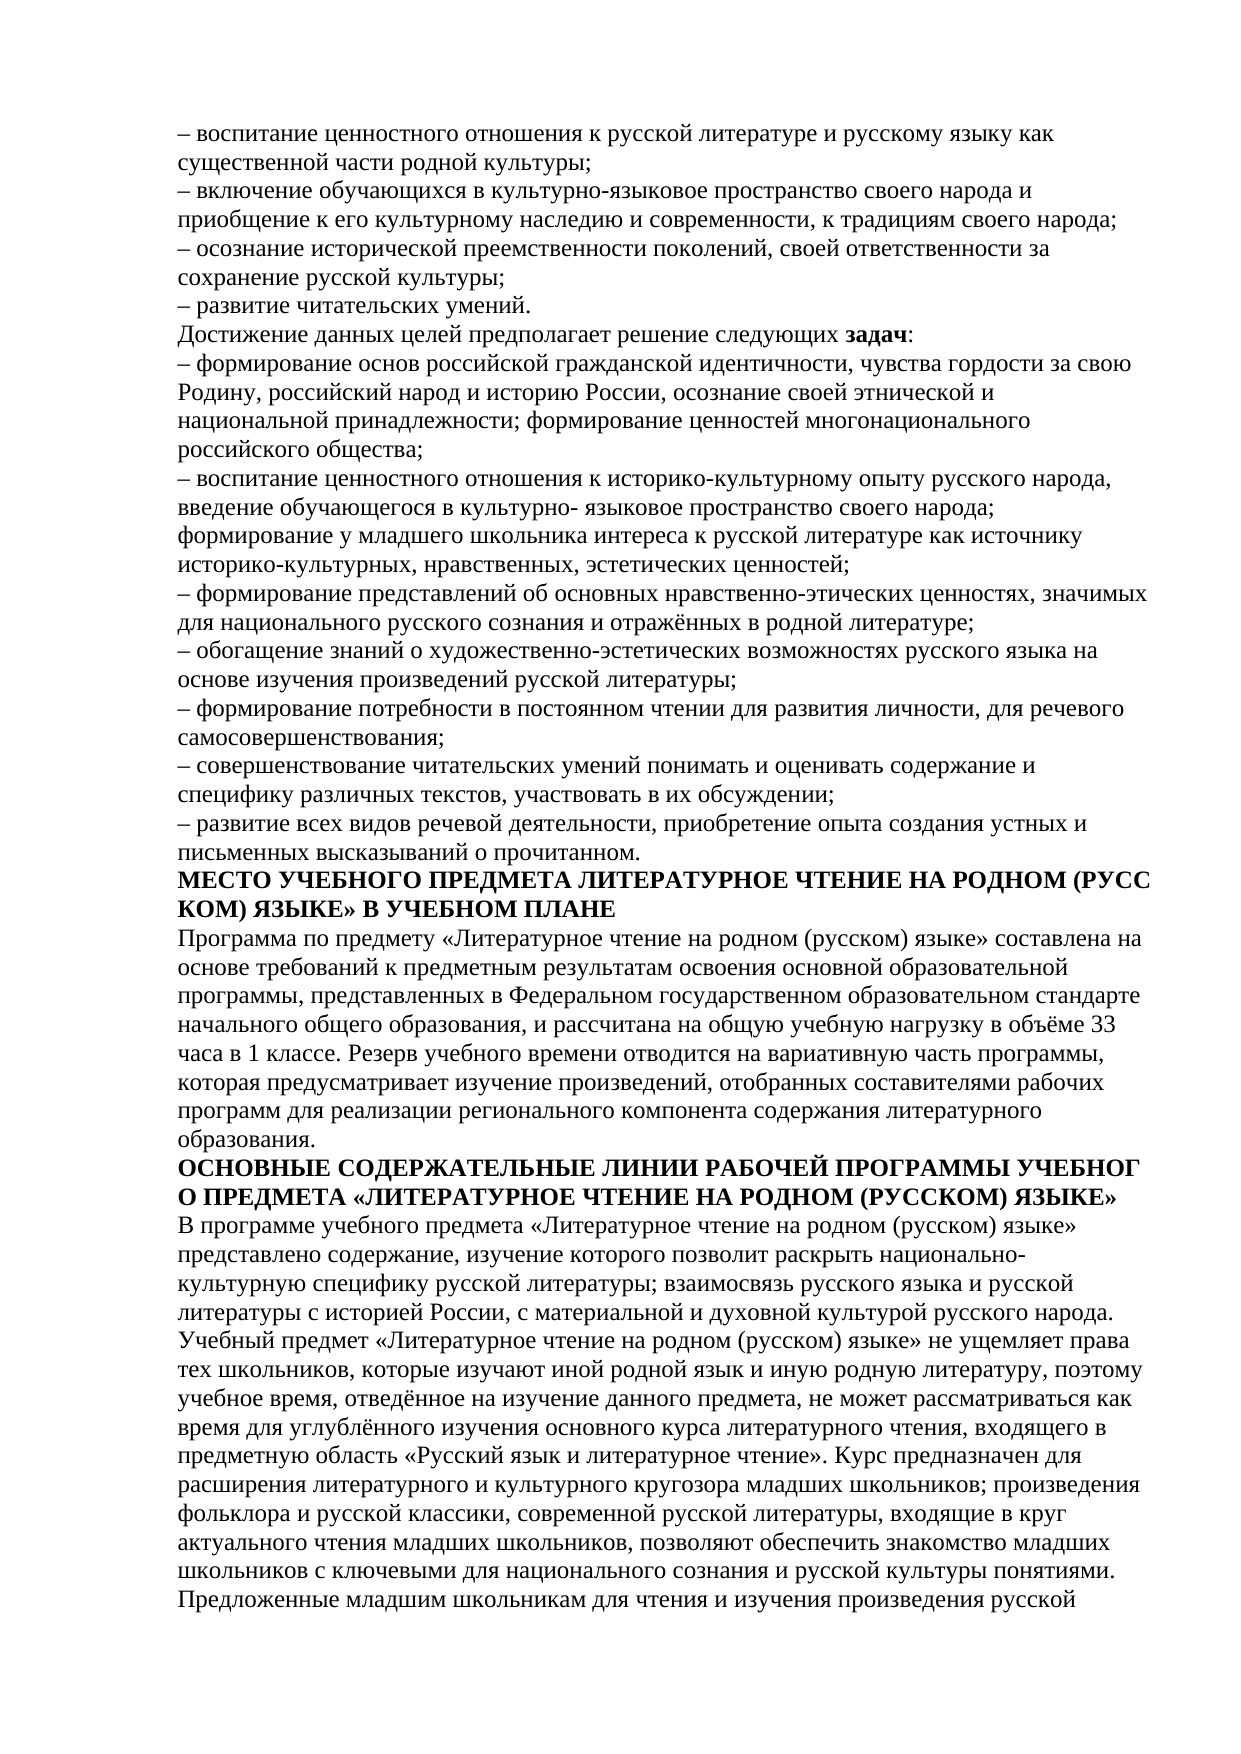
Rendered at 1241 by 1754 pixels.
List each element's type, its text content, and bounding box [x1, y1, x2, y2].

text Достижение данных целей предполагает решение следующих задач: [177, 319, 1152, 348]
text – включение обучающихся в культурно-языковое пространство своего народа и приобщение к его культурному наследию и современности, к традициям своего народа; [177, 176, 1152, 233]
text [177, 1211, 1152, 1613]
text – воспитание ценностного отношения к историко-культурному опыту русского народа, введение обучающегося в культурно- языковое пространство своего народа; формирование у младшего школьника интереса к русской литературе как источнику историко-культурных, нравственных, эстетических ценностей; [177, 463, 1152, 578]
text – развитие читательских умений. [177, 291, 1152, 319]
text – формирование основ российской гражданской идентичности, чувства гордости за свою Родину, российский народ и историю России, осознание своей этнической и национальной принадлежности; формирование ценностей многонационального российского общества; [177, 348, 1152, 463]
text МЕСТО УЧЕБНОГО ПРЕДМЕТА ЛИТЕРАТУРНОЕ ЧТЕНИЕ НА РОДНОМ (РУССКОМ) ЯЗЫКЕ» В УЧЕБНОМ ПЛАНЕ [177, 866, 1152, 923]
text – совершенствование читательских умений понимать и оценивать содержание и специфику различных текстов, участвовать в их обсуждении; [177, 751, 1152, 808]
text Программа по предмету «Литературное чтение на родном (русском) языке» составлена на основе требований к предметным результатам освоения основной образовательной программы, представленных в Федеральном государственном образовательном стандарте начального общего образования, и рассчитана на общую учебную нагрузку в объёме 33 часа в 1 классе. Резерв учебного времени отводится на вариативную часть программы, которая предусматривает изучение произведений, отобранных составителями рабочих программ для реализации регионального компонента содержания литературного образования. [177, 923, 1152, 1153]
text ОСНОВНЫЕ СОДЕРЖАТЕЛЬНЫЕ ЛИНИИ РАБОЧЕЙ ПРОГРАММЫ УЧЕБНОГО ПРЕДМЕТА «ЛИТЕРАТУРНОЕ ЧТЕНИЕ НА РОДНОМ (РУССКОМ) ЯЗЫКЕ» [177, 1153, 1152, 1211]
text – осознание исторической преемственности поколений, своей ответственности за сохранение русской культуры; [177, 233, 1152, 291]
text – развитие всех видов речевой деятельности, приобретение опыта создания устных и письменных высказываний о прочитанном. [177, 808, 1152, 866]
text – обогащение знаний о художественно-эстетических возможностях русского языка на основе изучения произведений русской литературы; [177, 636, 1152, 693]
text – воспитание ценностного отношения к русской литературе и русскому языку как существенной части родной культуры; [177, 118, 1152, 176]
text – формирование потребности в постоянном чтении для развития личности, для речевого самосовершенствования; [177, 693, 1152, 751]
text – формирование представлений об основных нравственно-этических ценностях, значимых для национального русского сознания и отражённых в родной литературе; [177, 578, 1152, 636]
